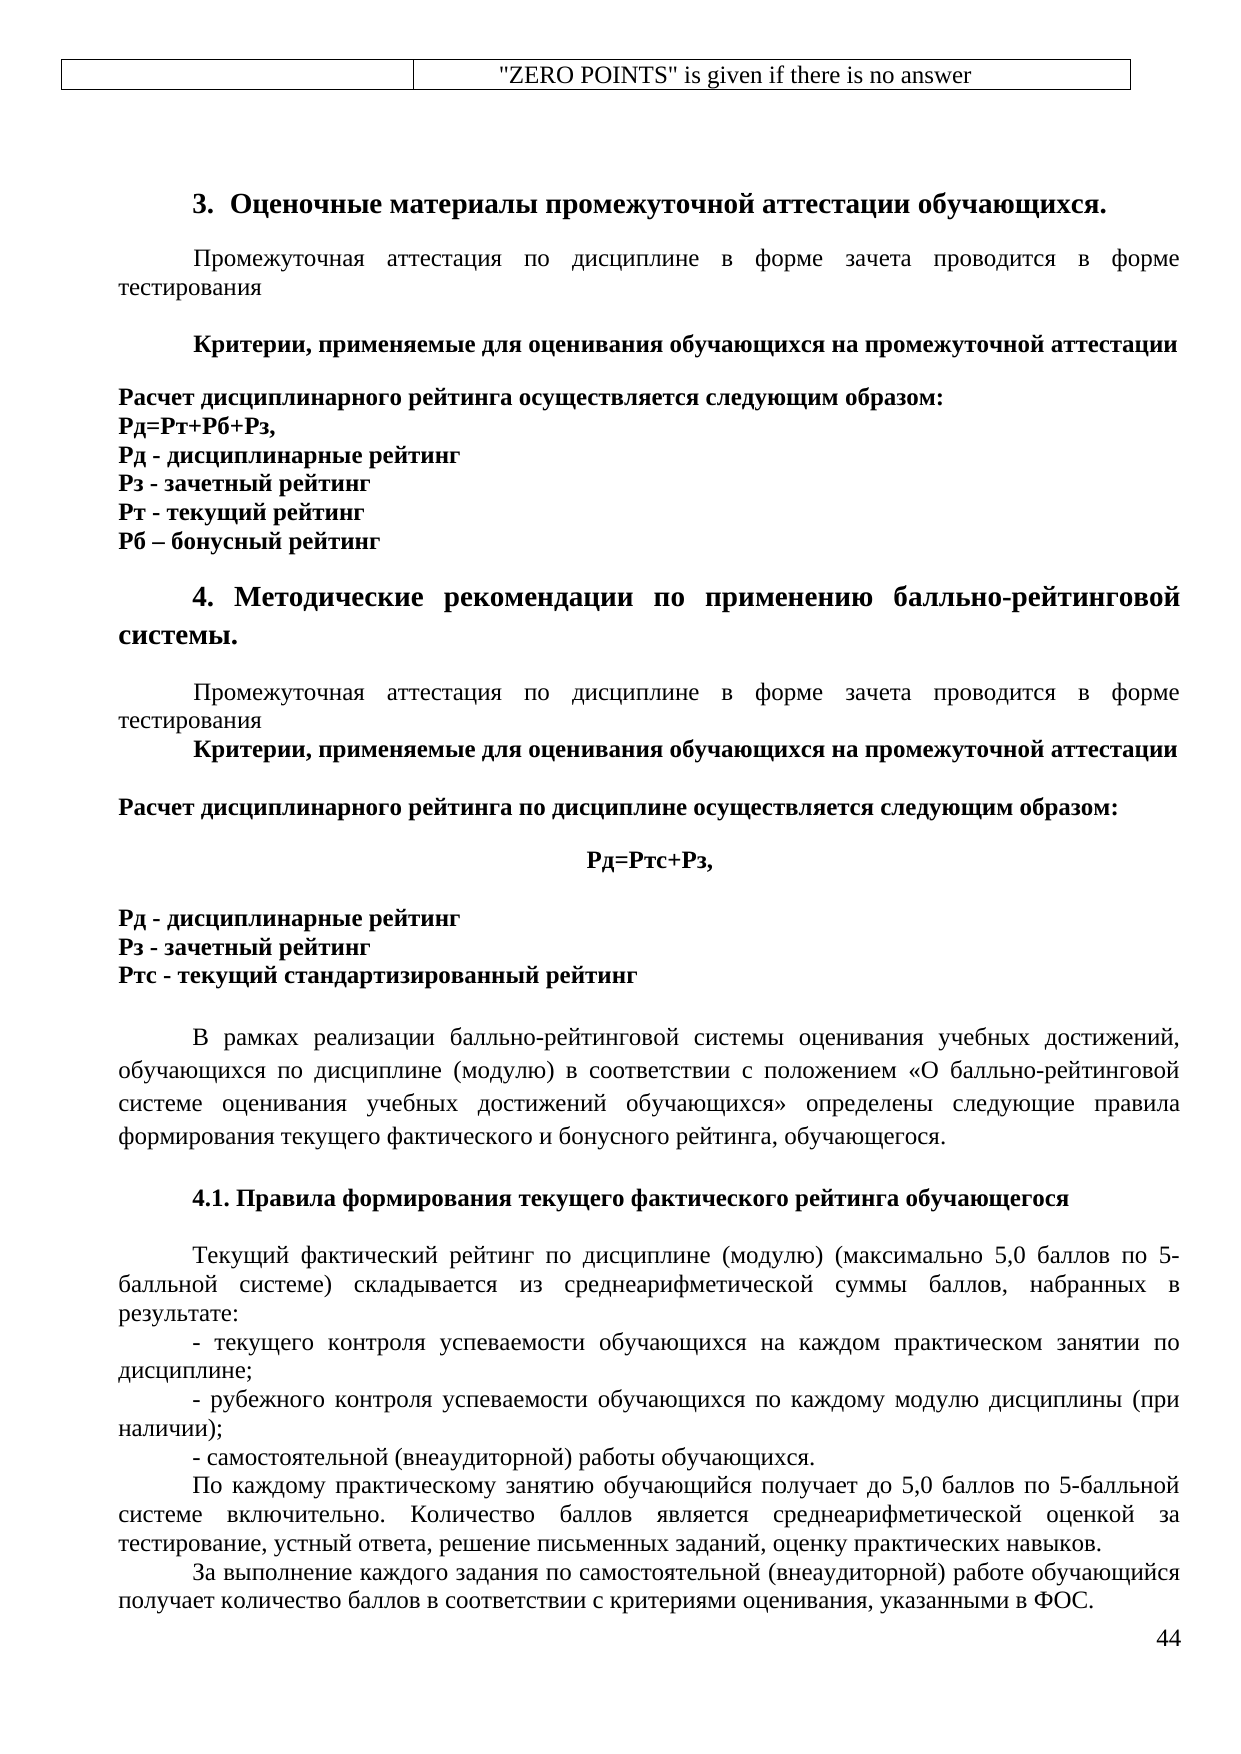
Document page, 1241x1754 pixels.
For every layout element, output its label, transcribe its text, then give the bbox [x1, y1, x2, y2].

text 4. Методические рекомендации по применению балльно-рейтинговой системы. [118, 579, 1181, 651]
text - самостоятельной (внеаудиторной) работы обучающихся. [118, 1442, 1181, 1471]
list Критерии, применяемые для оценивания обучающихся на промежуточной аттестации [118, 734, 1181, 763]
text Рд - дисциплинарные рейтинг [118, 903, 1181, 932]
text Текущий фактический рейтинг по дисциплине (модулю) (максимально 5,0 баллов по 5-балльной системе) складывается из среднеарифметической суммы баллов, набранных в результате: [118, 1241, 1181, 1327]
text В рамках реализации балльно-рейтинговой системы оценивания учебных достижений, обучающихся по дисциплине (модулю) в соответствии с положением «О балльно-рейтинговой системе оценивания учебных достижений обучающихся» определены следующие правила формирования текущего фактического и бонусного рейтинга, обучающегося. [118, 1022, 1181, 1150]
text Рд=Ртс+Рз, [118, 846, 1181, 874]
text Рз - зачетный рейтинг [118, 468, 1181, 497]
text - рубежного контроля успеваемости обучающихся по каждому модулю дисциплины (при наличии); [118, 1384, 1181, 1442]
text Рт - текущий рейтинг [118, 497, 1181, 526]
text За выполнение каждого задания по самостоятельной (внеаудиторной) работе обучающийся получает количество баллов в соответствии с критериями оценивания, указанными в ФОС. [118, 1557, 1181, 1614]
text Рд=Рт+Рб+Рз, [118, 411, 1181, 440]
text - текущего контроля успеваемости обучающихся на каждом практическом занятии по дисциплине; [118, 1327, 1181, 1384]
text Рд - дисциплинарные рейтинг [118, 440, 1181, 468]
list Оценочные материалы промежуточной аттестации обучающихся. [192, 186, 1181, 219]
text Расчет дисциплинарного рейтинга по дисциплине осуществляется следующим образом: [118, 792, 1181, 821]
text Рз - зачетный рейтинг [118, 932, 1181, 961]
text Ртс - текущий стандартизированный рейтинг [118, 961, 1181, 989]
text Расчет дисциплинарного рейтинга осуществляется следующим образом: [118, 382, 1181, 411]
text По каждому практическому занятию обучающийся получает до 5,0 баллов по 5-балльной системе включительно. Количество баллов является среднеарифметической оценкой за тестирование, устный ответа, решение письменных заданий, оценку практических навыков. [118, 1471, 1181, 1557]
list Промежуточная аттестация по дисциплине в форме зачета проводится в форме тестирования [118, 677, 1181, 734]
text Рб – бонусный рейтинг [118, 526, 1181, 555]
list Промежуточная аттестация по дисциплине в форме зачета проводится в форме тестирования [118, 243, 1181, 301]
list Критерии, применяемые для оценивания обучающихся на промежуточной аттестации [118, 329, 1181, 358]
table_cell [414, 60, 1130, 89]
text 4.1. Правила формирования текущего фактического рейтинга обучающегося [118, 1183, 1181, 1212]
